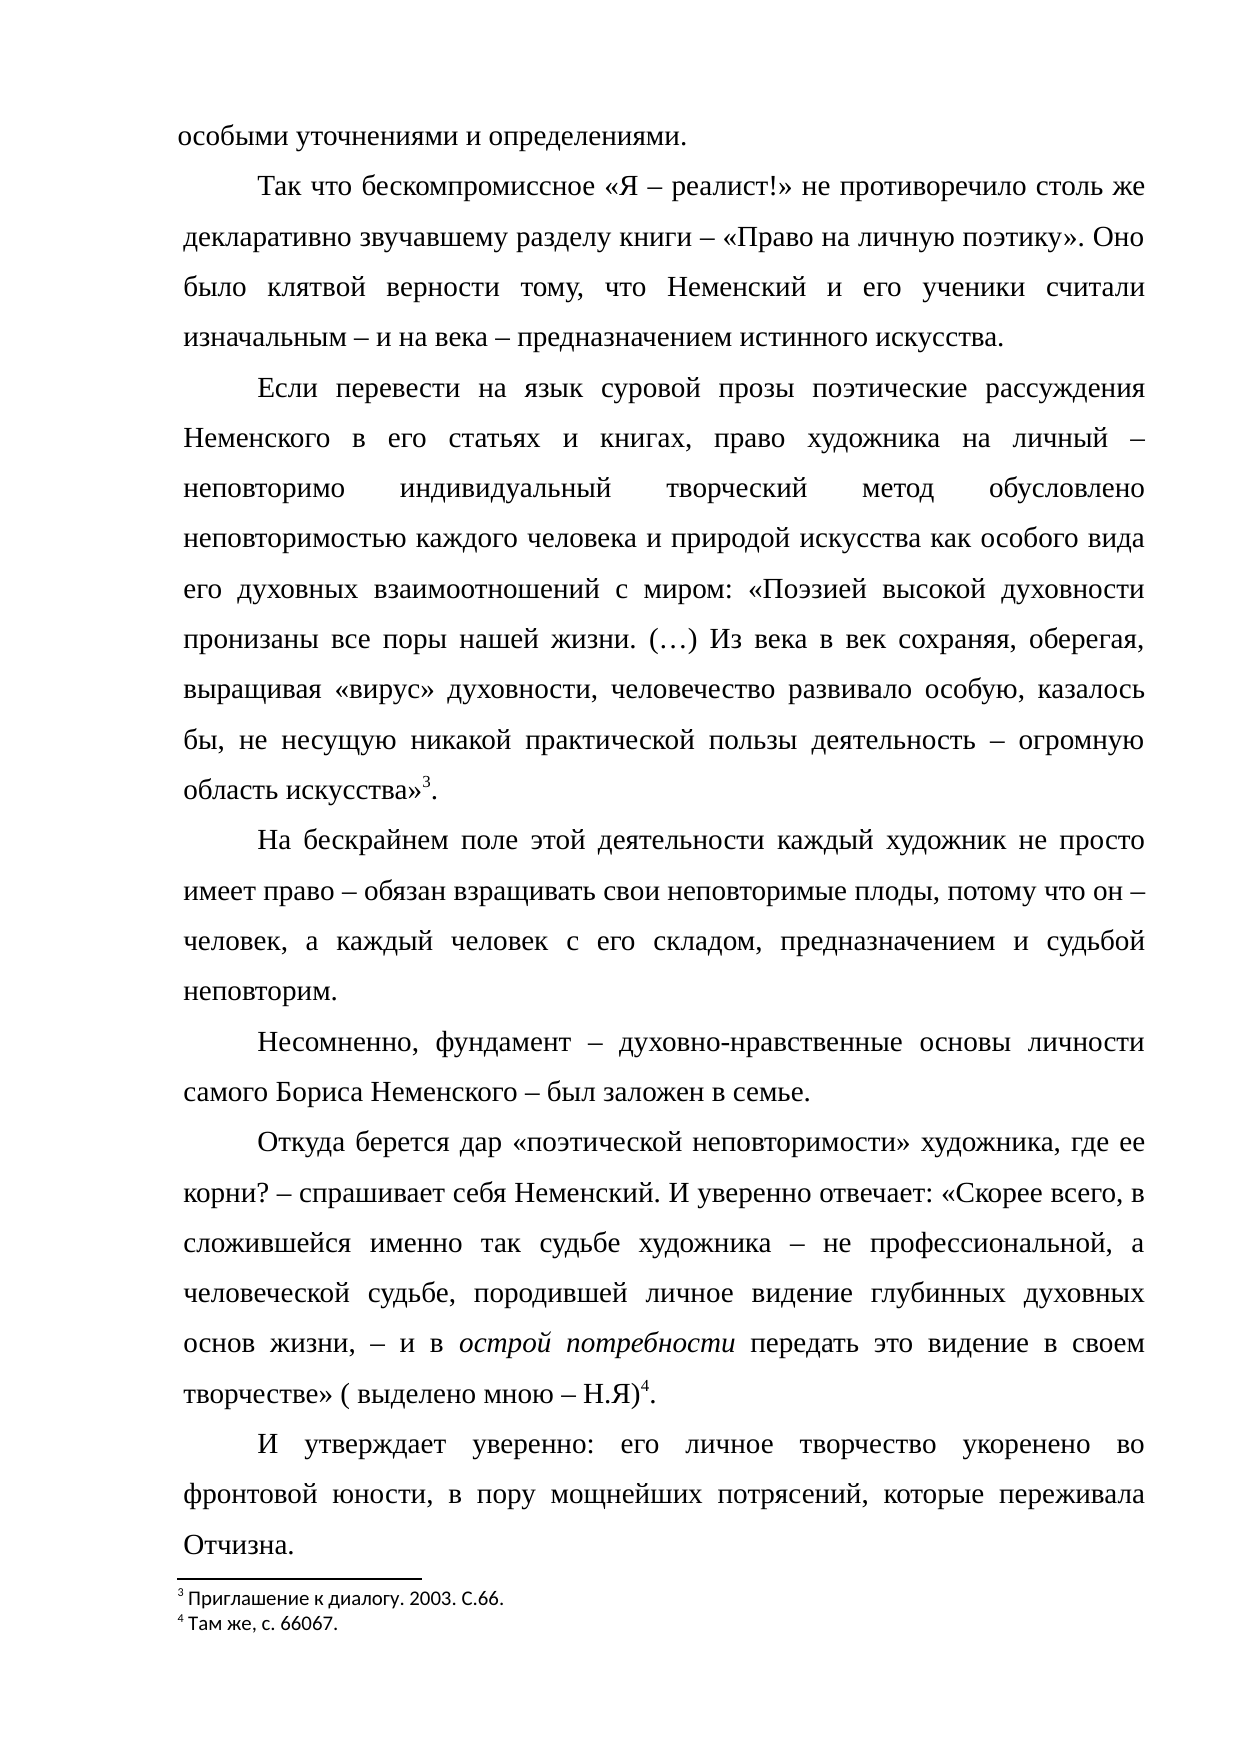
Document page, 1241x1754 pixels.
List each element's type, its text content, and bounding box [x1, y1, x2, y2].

text Откуда берется дар «поэтической неповторимости» художника, где ее корни? – спрашивает себя Неменский. И уверенно отвечает: «Скорее всего, в сложившейся именно так судьбе художника – не профессиональной, а человеческой судьбе, породившей личное видение глубинных духовных основ жизни, – и в острой потребности передать это видение в своем творчестве» ( выделено мною – Н.Я). [183, 1124, 1146, 1409]
text Если перевести на язык суровой прозы поэтические рассуждения Неменского в его статьях и книгах, право художника на личный – неповторимо индивидуальный творческий метод обусловлено неповторимостью каждого человека и природой искусства как особого вида его духовных взаимоотношений с миром: «Поэзией высокой духовности пронизаны все поры нашей жизни. (…) Из века в век сохраняя, оберегая, выращивая «вирус» духовности, человечество развивало особую, казалось бы, не несущую никакой практической пользы деятельность – огромную область искусства». [183, 370, 1146, 806]
text На бескрайнем поле этой деятельности каждый художник не просто имеет право – обязан взращивать свои неповторимые плоды, потому что он – человек, а каждый человек с его складом, предназначением и судьбой неповторим. [183, 822, 1146, 1007]
text И утверждает уверенно: его личное творчество укоренено во фронтовой юности, в пору мощнейших потрясений, которые переживала Отчизна. [183, 1426, 1146, 1560]
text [177, 118, 1146, 152]
text Так что бескомпромиссное «Я – реалист!» не противоречило столь же декларативно звучавшему разделу книги – «Право на личную поэтику». Оно было клятвой верности тому, что Неменский и его ученики считали изначальным – и на века – предназначением истинного искусства. [183, 168, 1146, 353]
text Несомненно, фундамент – духовно-нравственные основы личности самого Бориса Неменского – был заложен в семье. [183, 1024, 1146, 1108]
